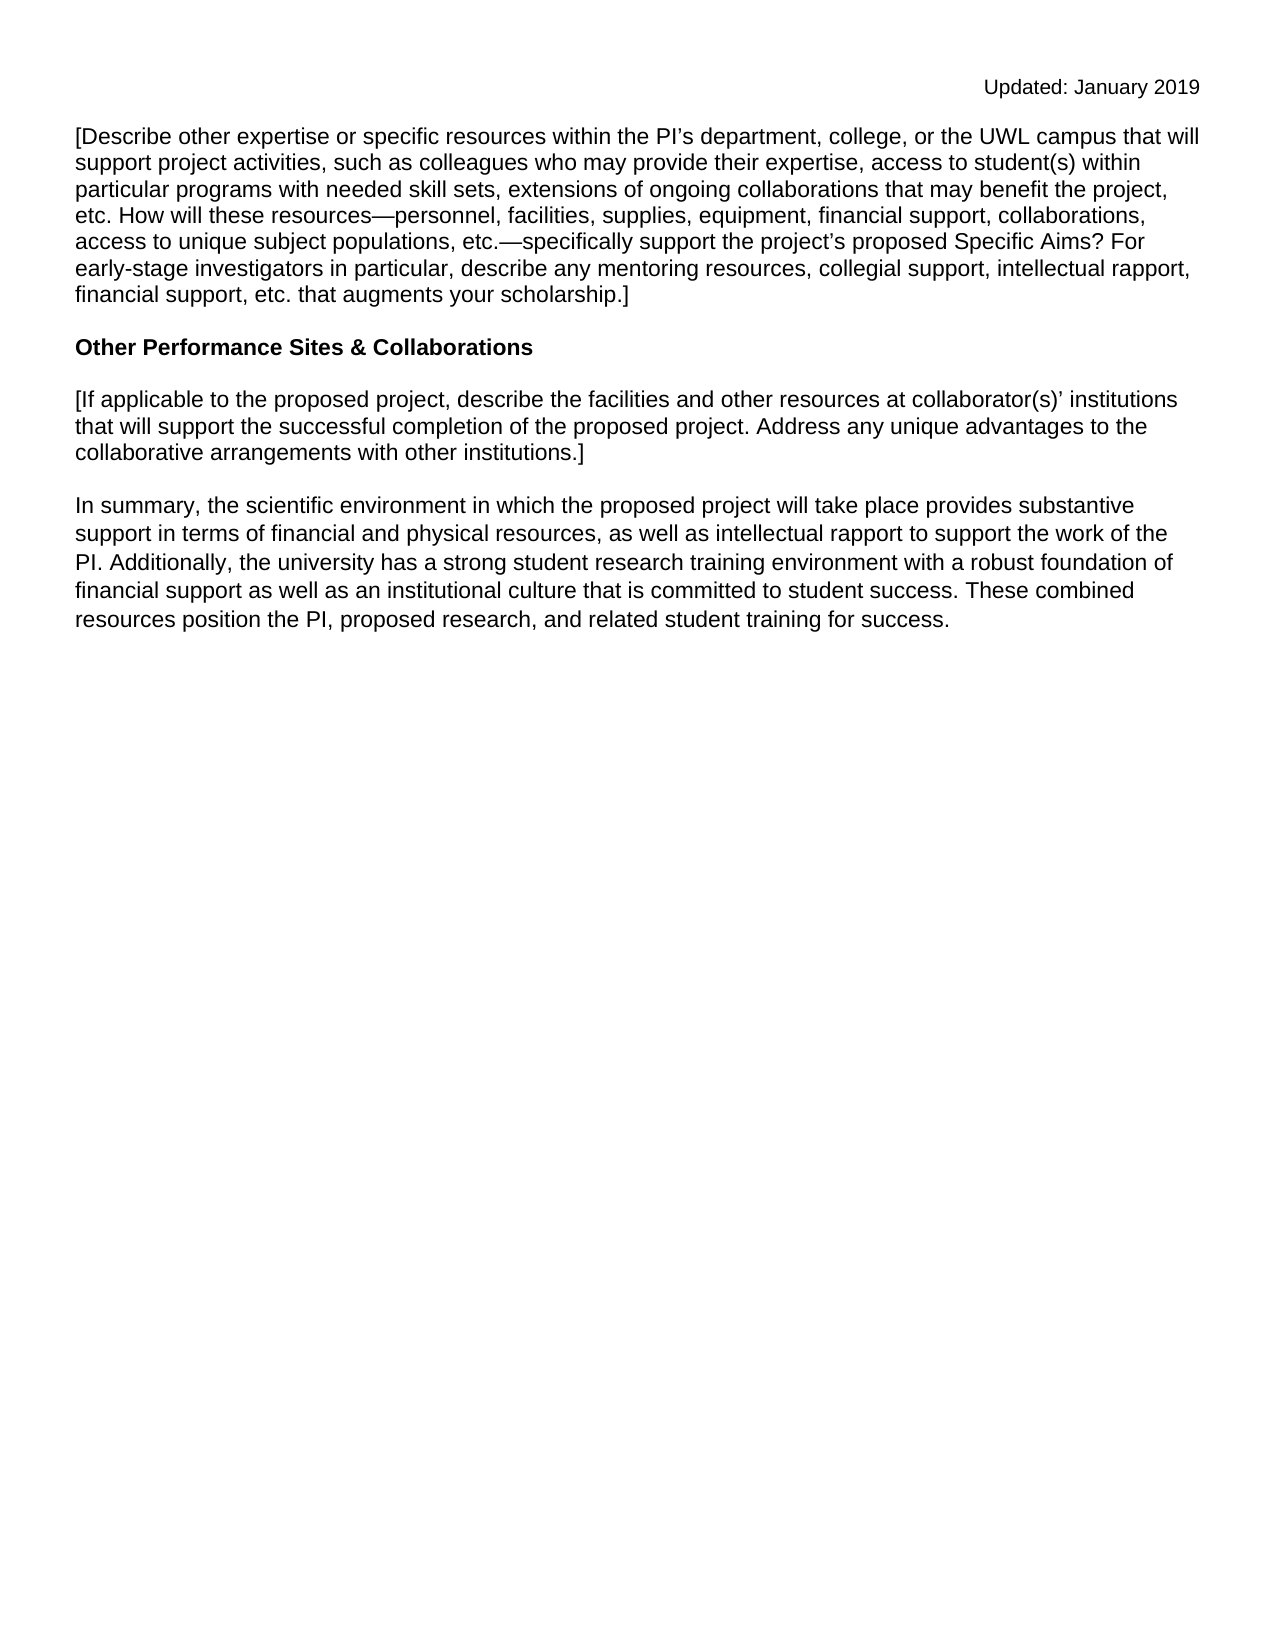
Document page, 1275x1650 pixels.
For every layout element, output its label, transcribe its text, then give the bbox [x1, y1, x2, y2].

text In summary, the scientific environment in which the proposed project will take place provides substantive support in terms of financial and physical resources, as well as intellectual rapport to support the work of the PI. Additionally, the university has a strong student research training environment with a robust foundation of financial support as well as an institutional culture that is committed to student success. These combined resources position the PI, proposed research, and related student training for success. [75, 492, 1200, 632]
text Other Performance Sites & Collaborations [75, 334, 1200, 360]
text [Describe other expertise or specific resources within the PI’s department, college, or the UWL campus that will support project activities, such as colleagues who may provide their expertise, access to student(s) within particular programs with needed skill sets, extensions of ongoing collaborations that may benefit the project, etc. How will these resources—personnel, facilities, supplies, equipment, financial support, collaborations, access to unique subject populations, etc.—specifically support the project’s proposed Specific Aims? For early-stage investigators in particular, describe any mentoring resources, collegial support, intellectual rapport, financial support, etc. that augments your scholarship.] [75, 123, 1200, 307]
text [If applicable to the proposed project, describe the facilities and other resources at collaborator(s)’ institutions that will support the successful completion of the proposed project. Address any unique advantages to the collaborative arrangements with other institutions.] [75, 386, 1200, 466]
